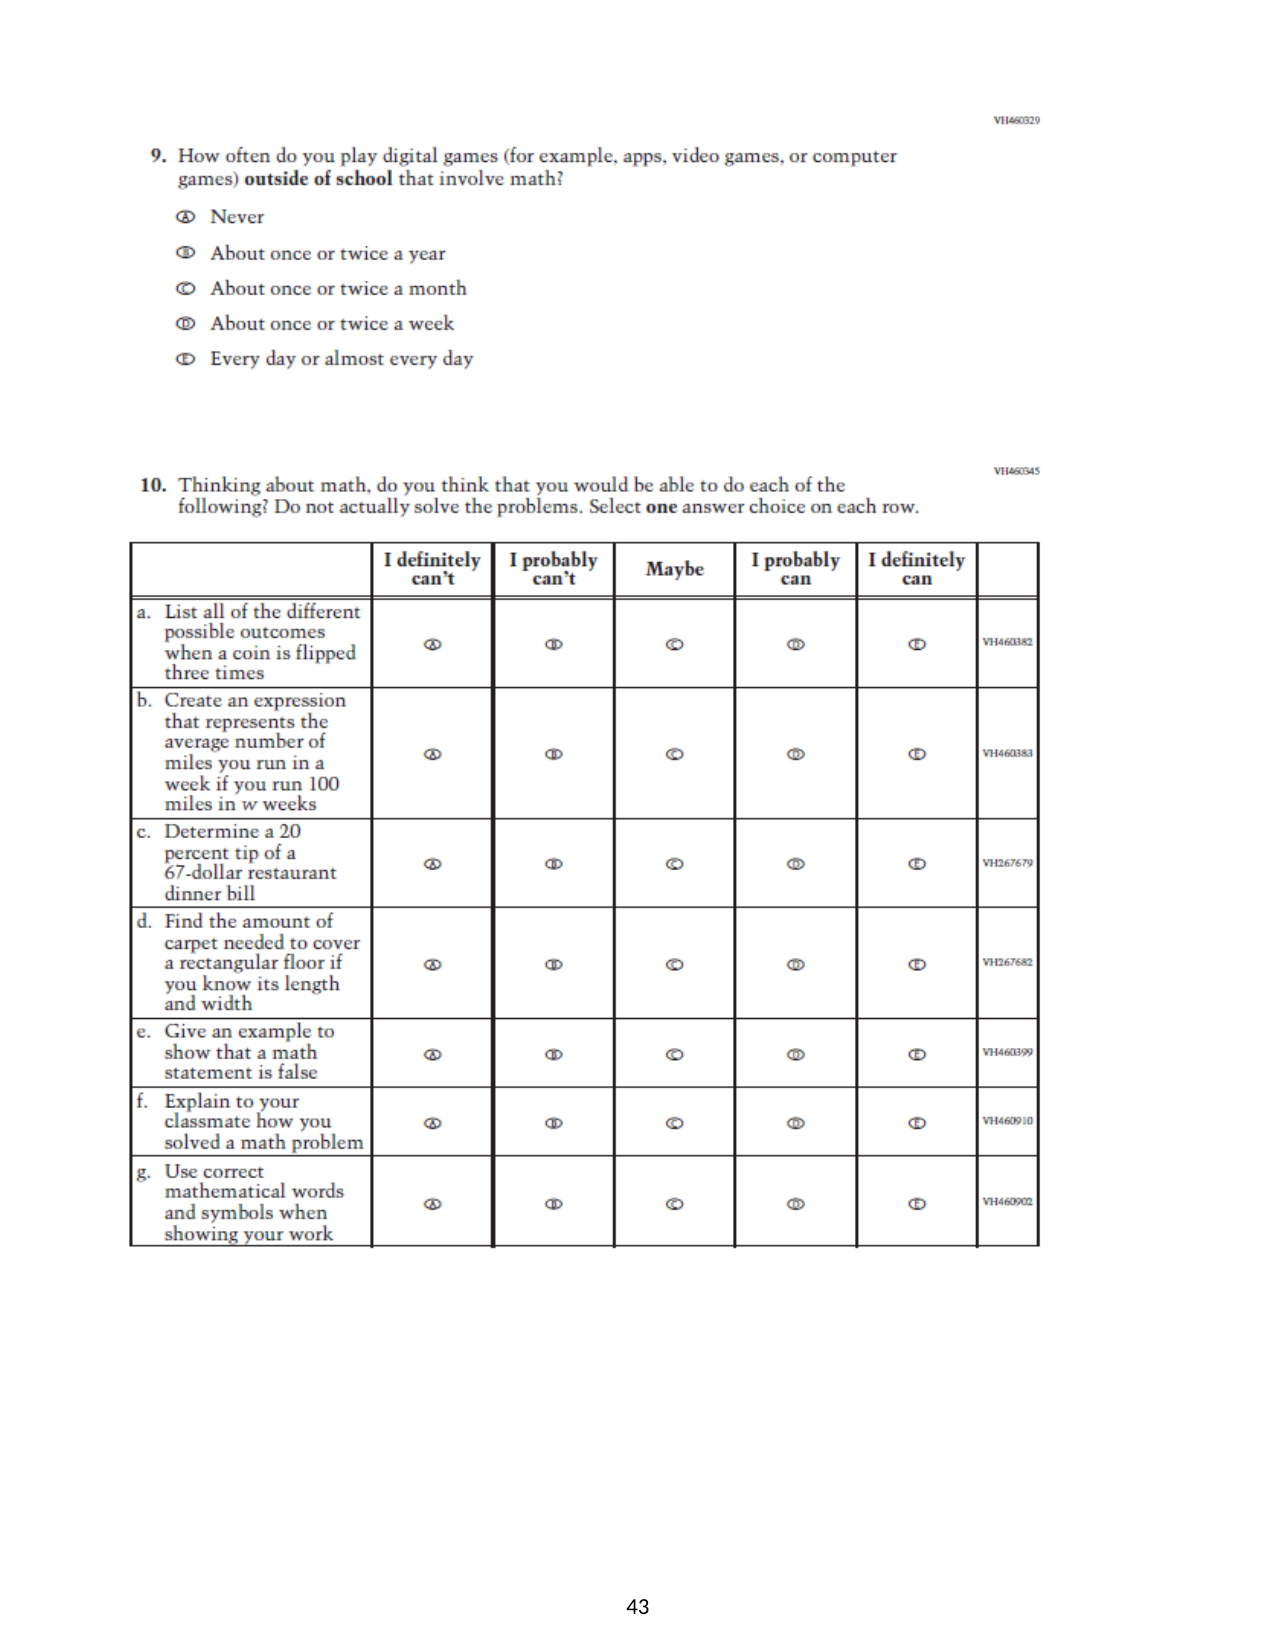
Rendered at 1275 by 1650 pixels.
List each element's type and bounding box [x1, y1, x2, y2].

picture [90, 103, 1065, 1262]
